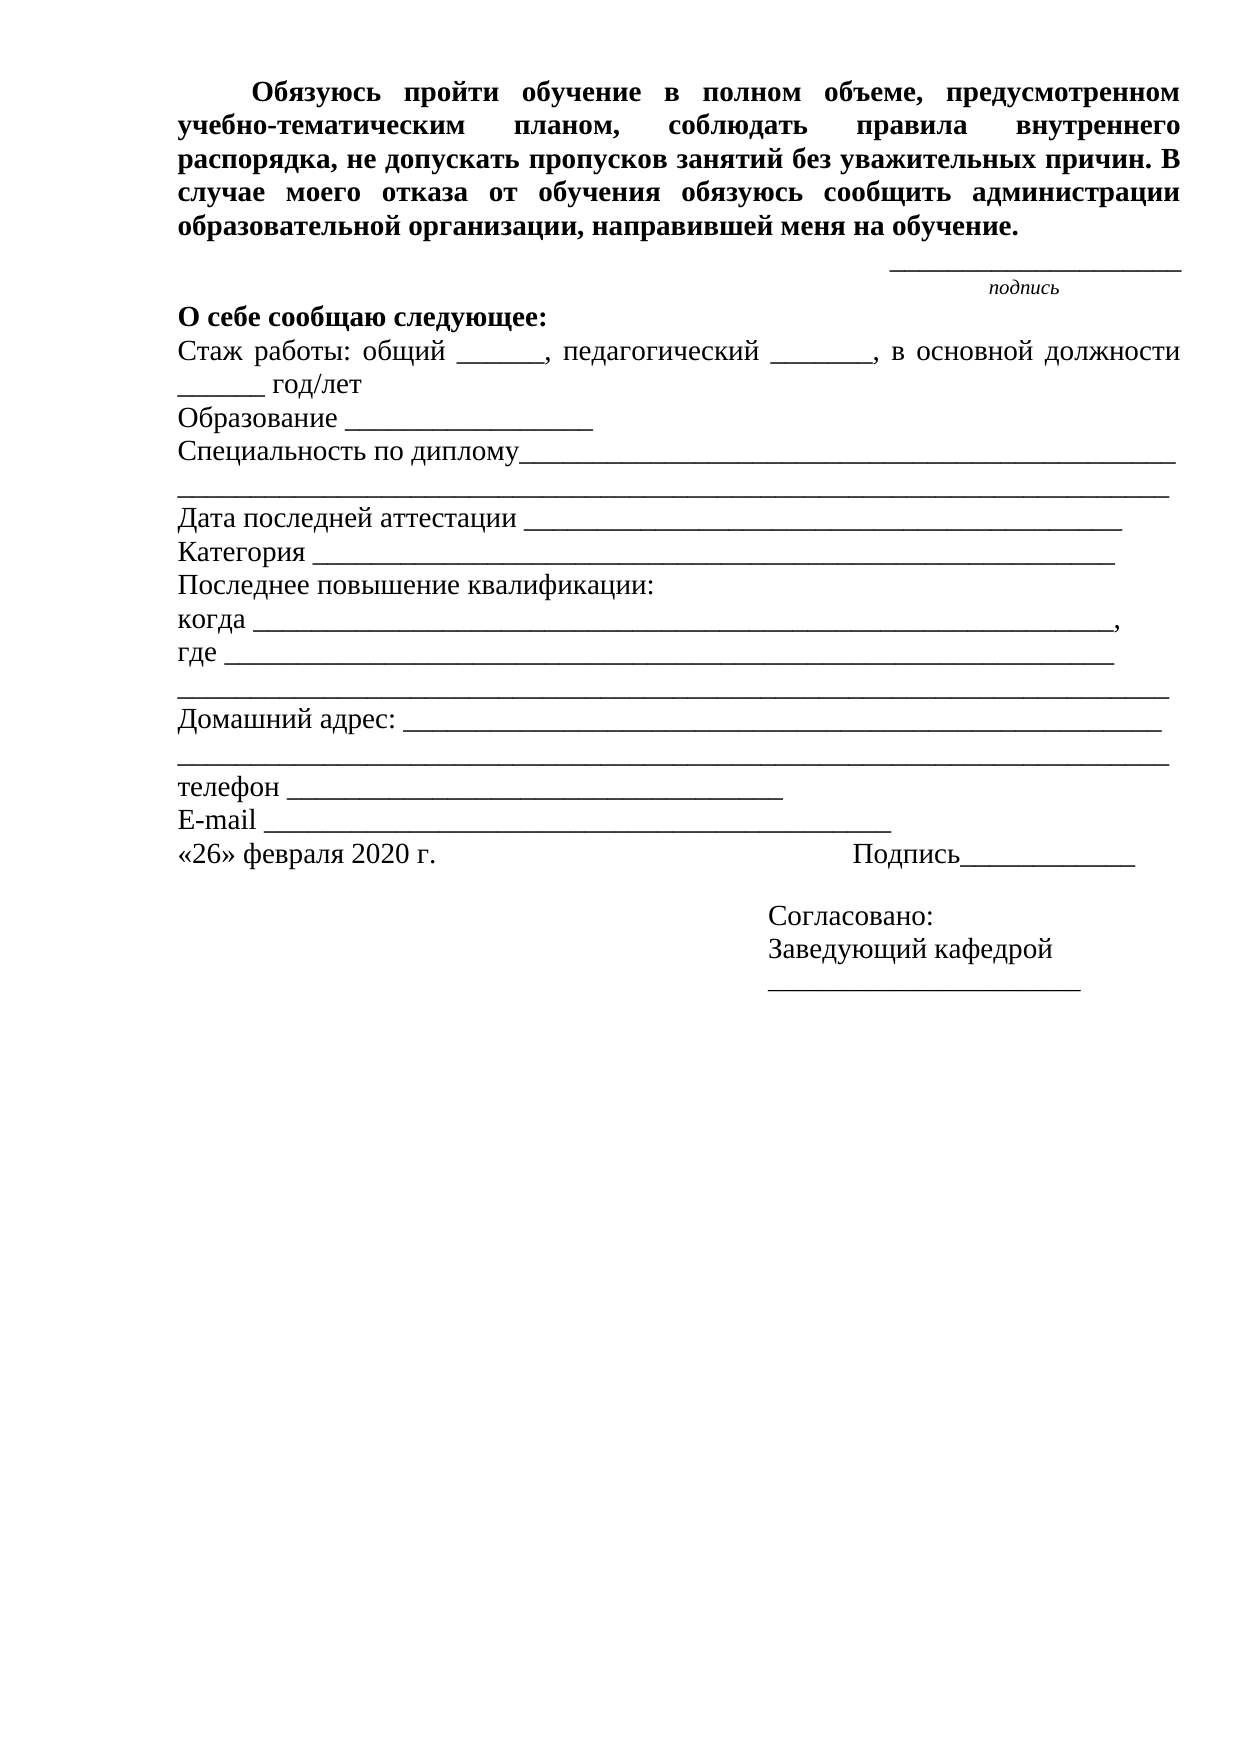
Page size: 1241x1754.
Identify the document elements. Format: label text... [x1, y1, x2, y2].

text Заведующий кафедрой _________________________ [768, 932, 1181, 994]
text Дата последней аттестации _________________________________________ [177, 500, 1181, 534]
text Домашний адрес: ____________________________________________________ [177, 702, 1181, 735]
text Категория _______________________________________________________ [177, 534, 1181, 567]
text ____________________ [177, 242, 1181, 275]
text О себе сообщаю следующее: [177, 299, 1181, 333]
text E-mail ___________________________________________ [177, 802, 1181, 836]
text подпись [915, 275, 1181, 299]
text телефон __________________________________ [177, 769, 1181, 802]
text когда ___________________________________________________________, [177, 601, 1181, 634]
text Обязуюсь пройти обучение в полном объеме, предусмотренном учебно-тематическим планом, соблюдать правила внутреннего распорядка, не допускать пропусков занятий без уважительных причин. В случае моего отказа от обучения обязуюсь сообщить администрации образовательной организации, направившей меня на обучение. [177, 74, 1181, 242]
text где _____________________________________________________________ [177, 634, 1181, 668]
text ____________________________________________________________________ [177, 735, 1181, 769]
text ____________________________________________________________________ [177, 467, 1181, 500]
text ____________________________________________________________________ [177, 668, 1181, 702]
text Стаж работы: общий ______, педагогический _______, в основной должности ______ год/лет [177, 333, 1181, 400]
text Образование _________________ [177, 400, 1181, 433]
text «26» февраля 2020 г. Подпись____________ [177, 836, 1181, 869]
text Специальность по диплому_____________________________________________ [177, 433, 1181, 467]
text Согласовано: [768, 898, 1181, 932]
text Последнее повышение квалификации: [177, 567, 1181, 601]
